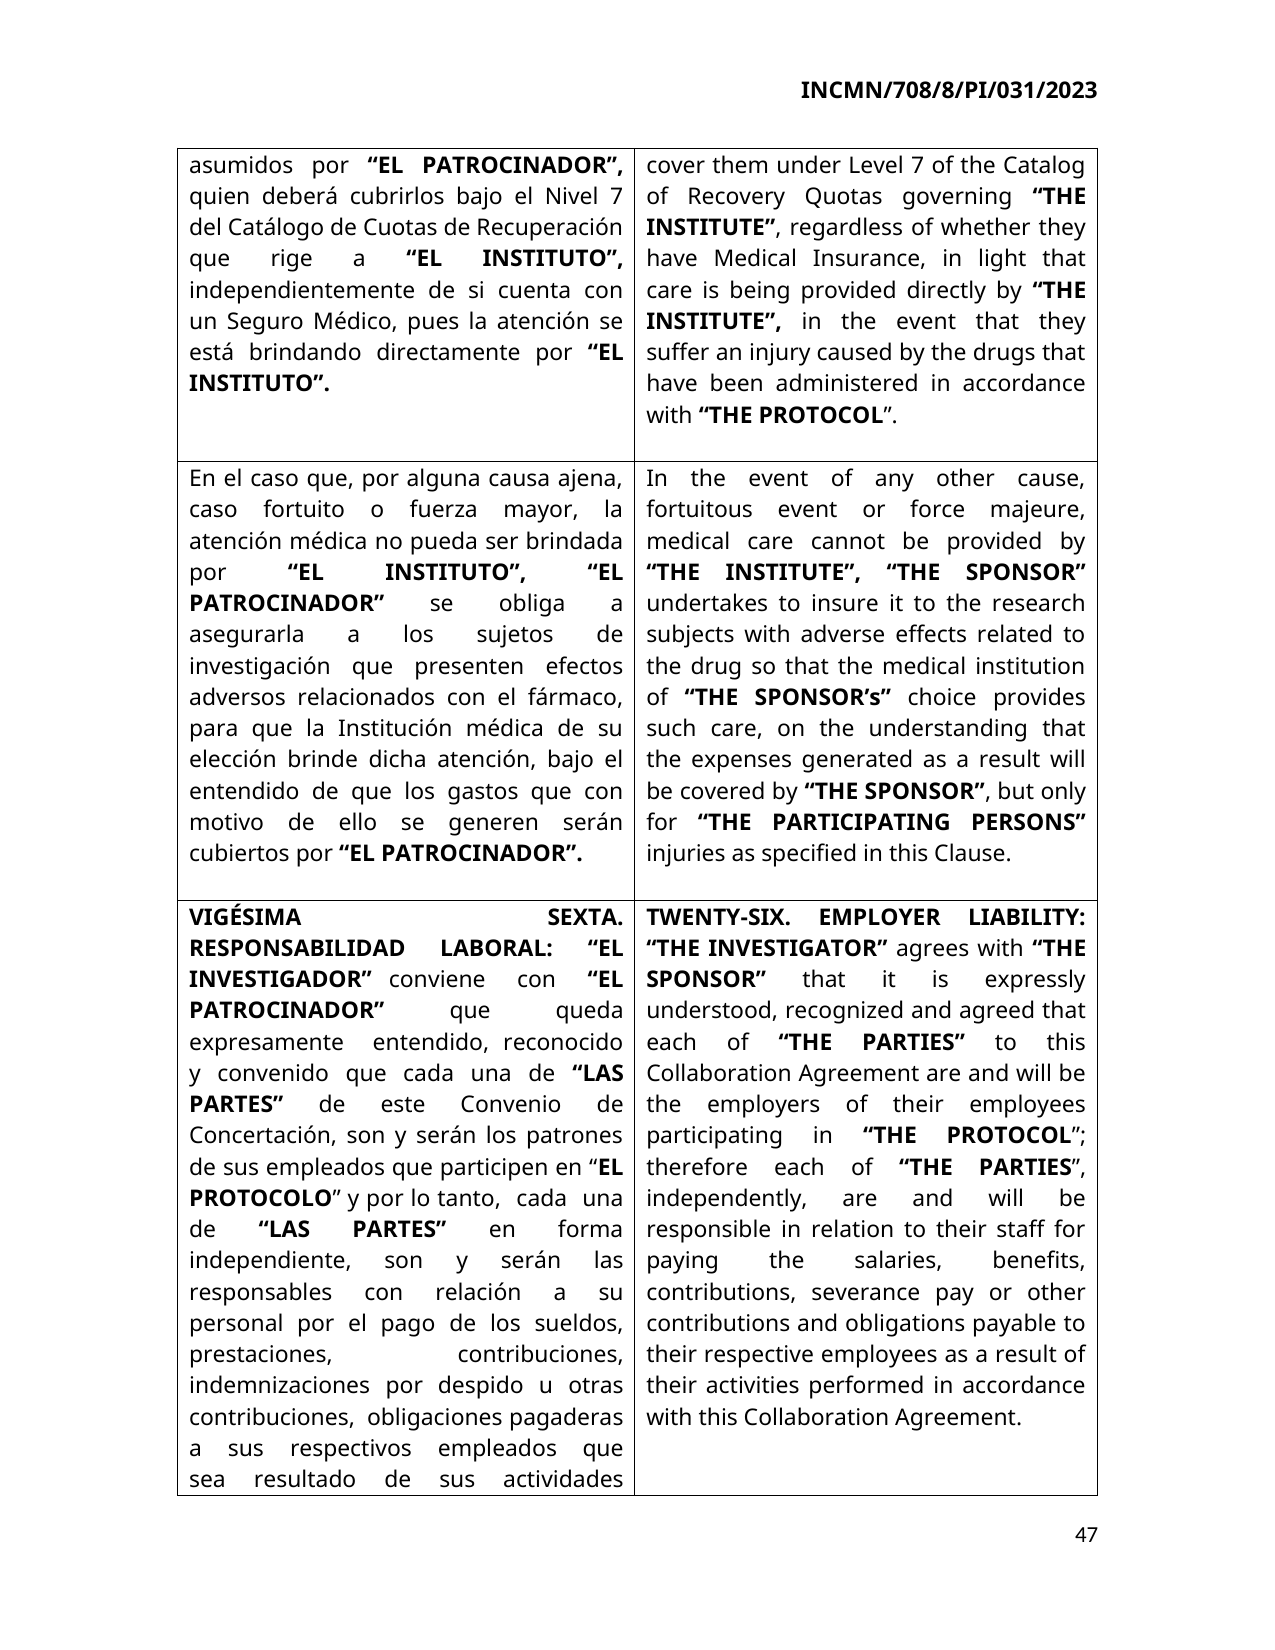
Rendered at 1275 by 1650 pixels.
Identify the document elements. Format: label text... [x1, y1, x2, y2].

table_cell En el caso que, por alguna causa ajena, caso fortuito o fuerza mayor, la atención médica no pueda ser brindada por “EL INSTITUTO”, “EL PATROCINADOR” se obliga a asegurarla a los sujetos de investigación que presenten efectos adversos relacionados con el fármaco, para que la Institución médica de su elección brinde dicha atención, bajo el entendido de que los gastos que con motivo de ello se generen serán cubiertos por “EL PATROCINADOR”. [178, 462, 634, 900]
table_cell In the event of any other cause, fortuitous event or force majeure, medical care cannot be provided by “THE INSTITUTE”, “THE SPONSOR” undertakes to insure it to the research subjects with adverse effects related to the drug so that the medical institution of “THE SPONSOR’s” choice provides such care, on the understanding that the expenses generated as a result will be covered by “THE SPONSOR”, but only for “THE PARTICIPATING PERSONS” injuries as specified in this Clause. [635, 462, 1097, 900]
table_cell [178, 149, 634, 461]
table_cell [635, 149, 1097, 461]
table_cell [178, 901, 634, 1494]
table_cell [635, 901, 1097, 1494]
